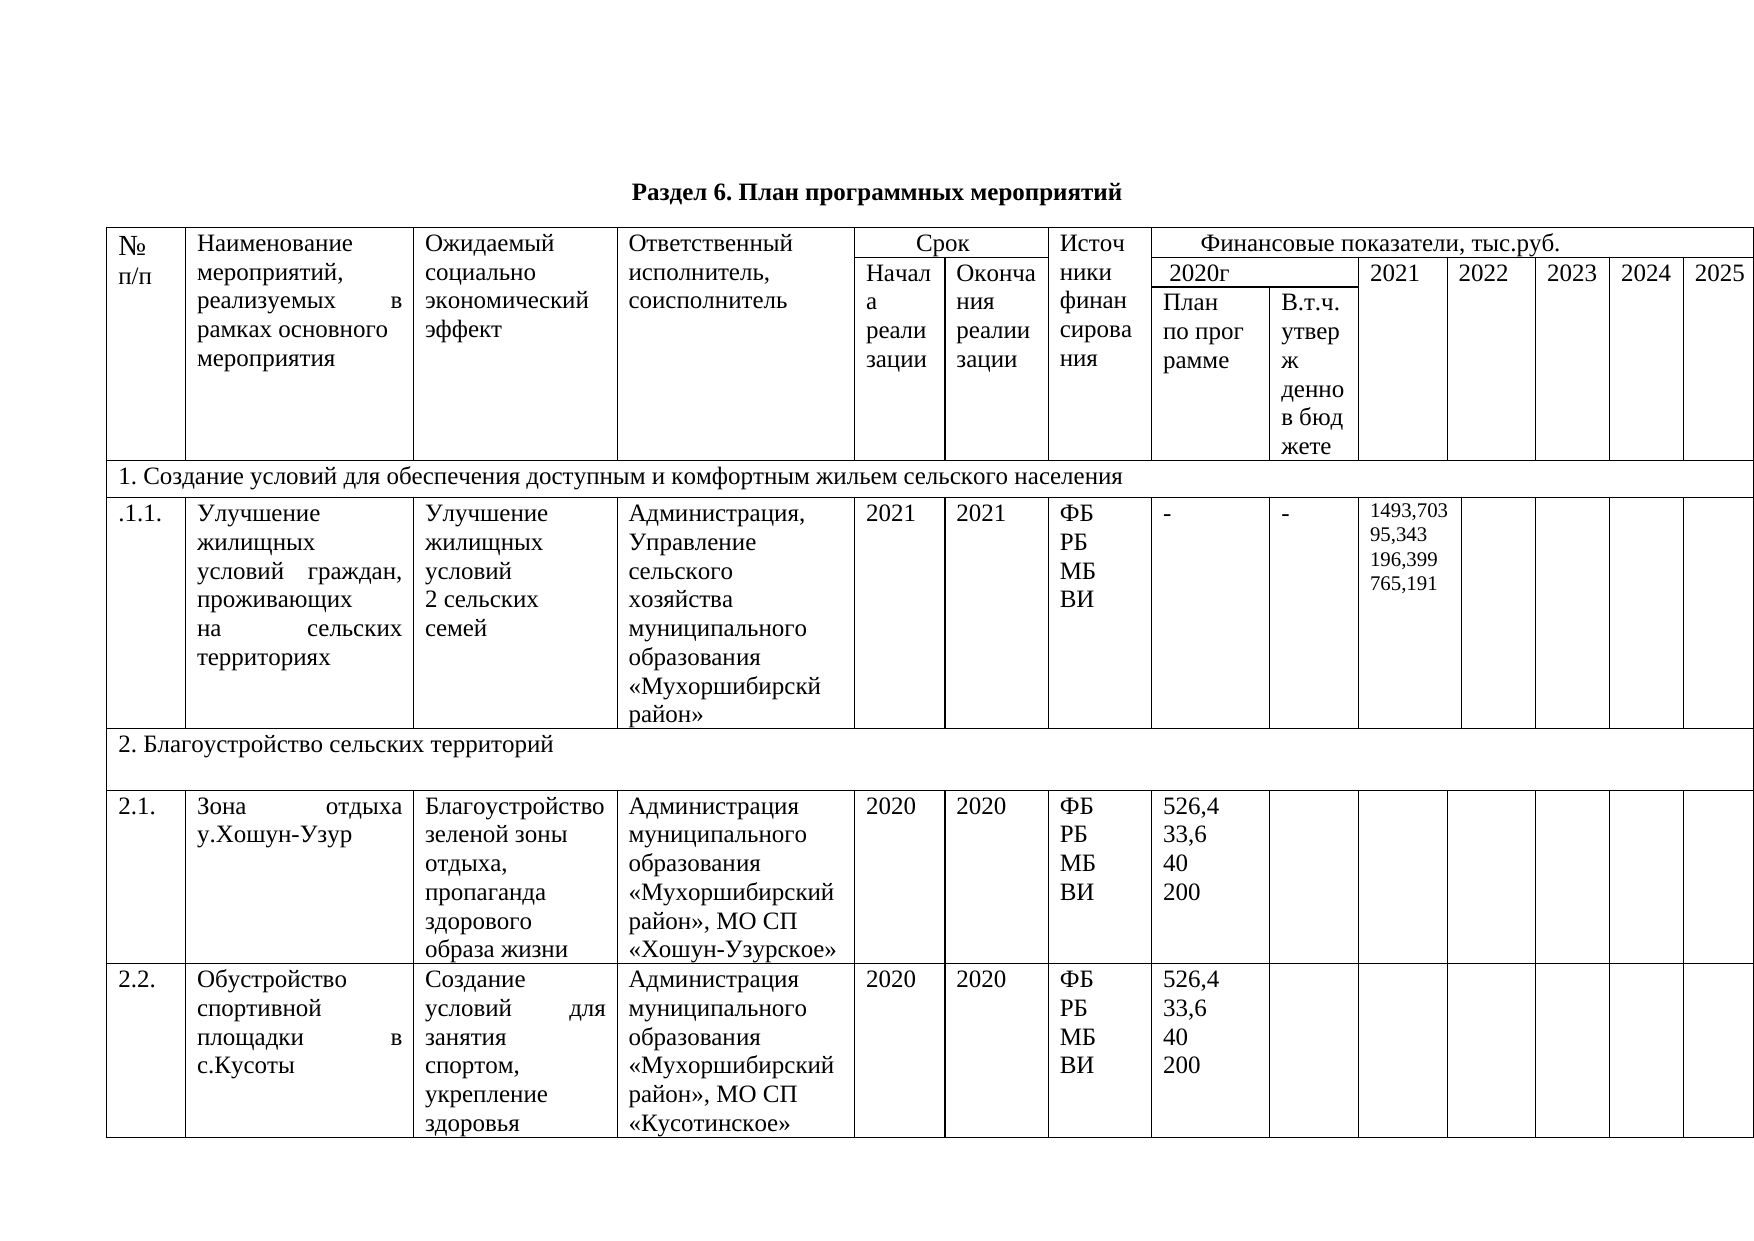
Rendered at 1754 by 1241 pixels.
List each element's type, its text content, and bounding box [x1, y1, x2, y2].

table_cell [1684, 964, 1753, 1137]
text Раздел 6. План программных мероприятий [118, 177, 1636, 206]
table_cell 1. Создание условий для обеспечения доступным и комфортным жильем сельского населения [107, 461, 1753, 497]
table_cell 2021 [946, 498, 1048, 728]
table_cell 2021 [855, 498, 944, 728]
table_header Срок [855, 228, 1048, 257]
table_header Наименование мероприятий, реализуемых в рамках основного мероприятия [186, 228, 413, 460]
table_cell 2023 [1536, 258, 1609, 460]
table_cell [1270, 791, 1358, 963]
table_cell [414, 964, 617, 1137]
table_header № п/п [107, 228, 185, 460]
table_cell Администрация муниципального образования «Мухоршибирский район», МО СП «Хошун-Узурское» [618, 791, 854, 963]
table_cell Зона отдыха у.Хошун-Узур [186, 791, 413, 963]
table_cell [1359, 791, 1447, 963]
table_cell 2025 [1684, 258, 1753, 460]
table_cell В.т.ч. утверж денно в бюд жете [1270, 288, 1358, 460]
table_cell [1536, 498, 1609, 728]
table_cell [186, 964, 413, 1137]
table_header Ответственный исполнитель, соисполнитель [618, 228, 854, 460]
table_header Ожидаемый социально экономический эффект [414, 228, 617, 460]
table_cell - [1152, 498, 1269, 728]
table_cell Улучшение жилищных условий 2 сельских семей [414, 498, 617, 728]
table_cell - [1270, 498, 1358, 728]
table_cell 2021 [1359, 258, 1447, 460]
table_cell [1684, 498, 1753, 728]
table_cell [618, 964, 854, 1137]
table_cell ФБ РБ МБ ВИ [1049, 498, 1151, 728]
table_header Источ ники финан сирова ния [1049, 228, 1151, 460]
table_cell Благоустройство зеленой зоны отдыха, пропаганда здорового образа жизни [414, 791, 617, 963]
table_cell 2020 [946, 964, 1048, 1137]
table_cell 2020 [855, 791, 944, 963]
table_cell [1448, 964, 1535, 1137]
table_cell 2022 [1448, 258, 1535, 460]
table_cell [1462, 498, 1535, 728]
table_cell 2. Благоустройство сельских территорий [107, 729, 1753, 790]
table_cell Улучшение жилищных условий граждан, проживающих на сельских территориях [186, 498, 413, 728]
table_cell [1359, 964, 1447, 1137]
table_cell 526,4 33,6 40 200 [1152, 964, 1269, 1137]
table_cell [1610, 498, 1683, 728]
table_cell 526,4 33,6 40 200 [1152, 791, 1269, 963]
table_cell ФБ РБ МБ ВИ [1049, 791, 1151, 963]
table_cell [1536, 964, 1609, 1137]
table_cell .1.1. [107, 498, 185, 728]
table_header Финансовые показатели, тыс.руб. [1152, 228, 1753, 257]
table_cell Начала реализации [855, 258, 944, 460]
table_cell Оконча ния реалии зации [946, 258, 1048, 460]
table_cell [1610, 964, 1683, 1137]
table_cell 2024 [1610, 258, 1683, 460]
table_cell 2020 [946, 791, 1048, 963]
table_cell 2020 [855, 964, 944, 1137]
table_cell [1448, 791, 1535, 963]
table_cell [1610, 791, 1683, 963]
table_cell [1684, 791, 1753, 963]
table_cell [1536, 791, 1609, 963]
table_cell [1270, 964, 1358, 1137]
table_cell 2.1. [107, 791, 185, 963]
table_cell ФБ РБ МБ ВИ [1049, 964, 1151, 1137]
table_cell 1493,703 95,343 196,399 765,191 [1359, 498, 1461, 728]
table_cell План по прог рамме [1152, 288, 1269, 460]
table_cell 2.2. [107, 964, 185, 1137]
table_cell 2020г [1152, 258, 1358, 286]
table_cell Администрация, Управление сельского хозяйства муниципального образования «Мухоршибирскй район» [618, 498, 854, 728]
